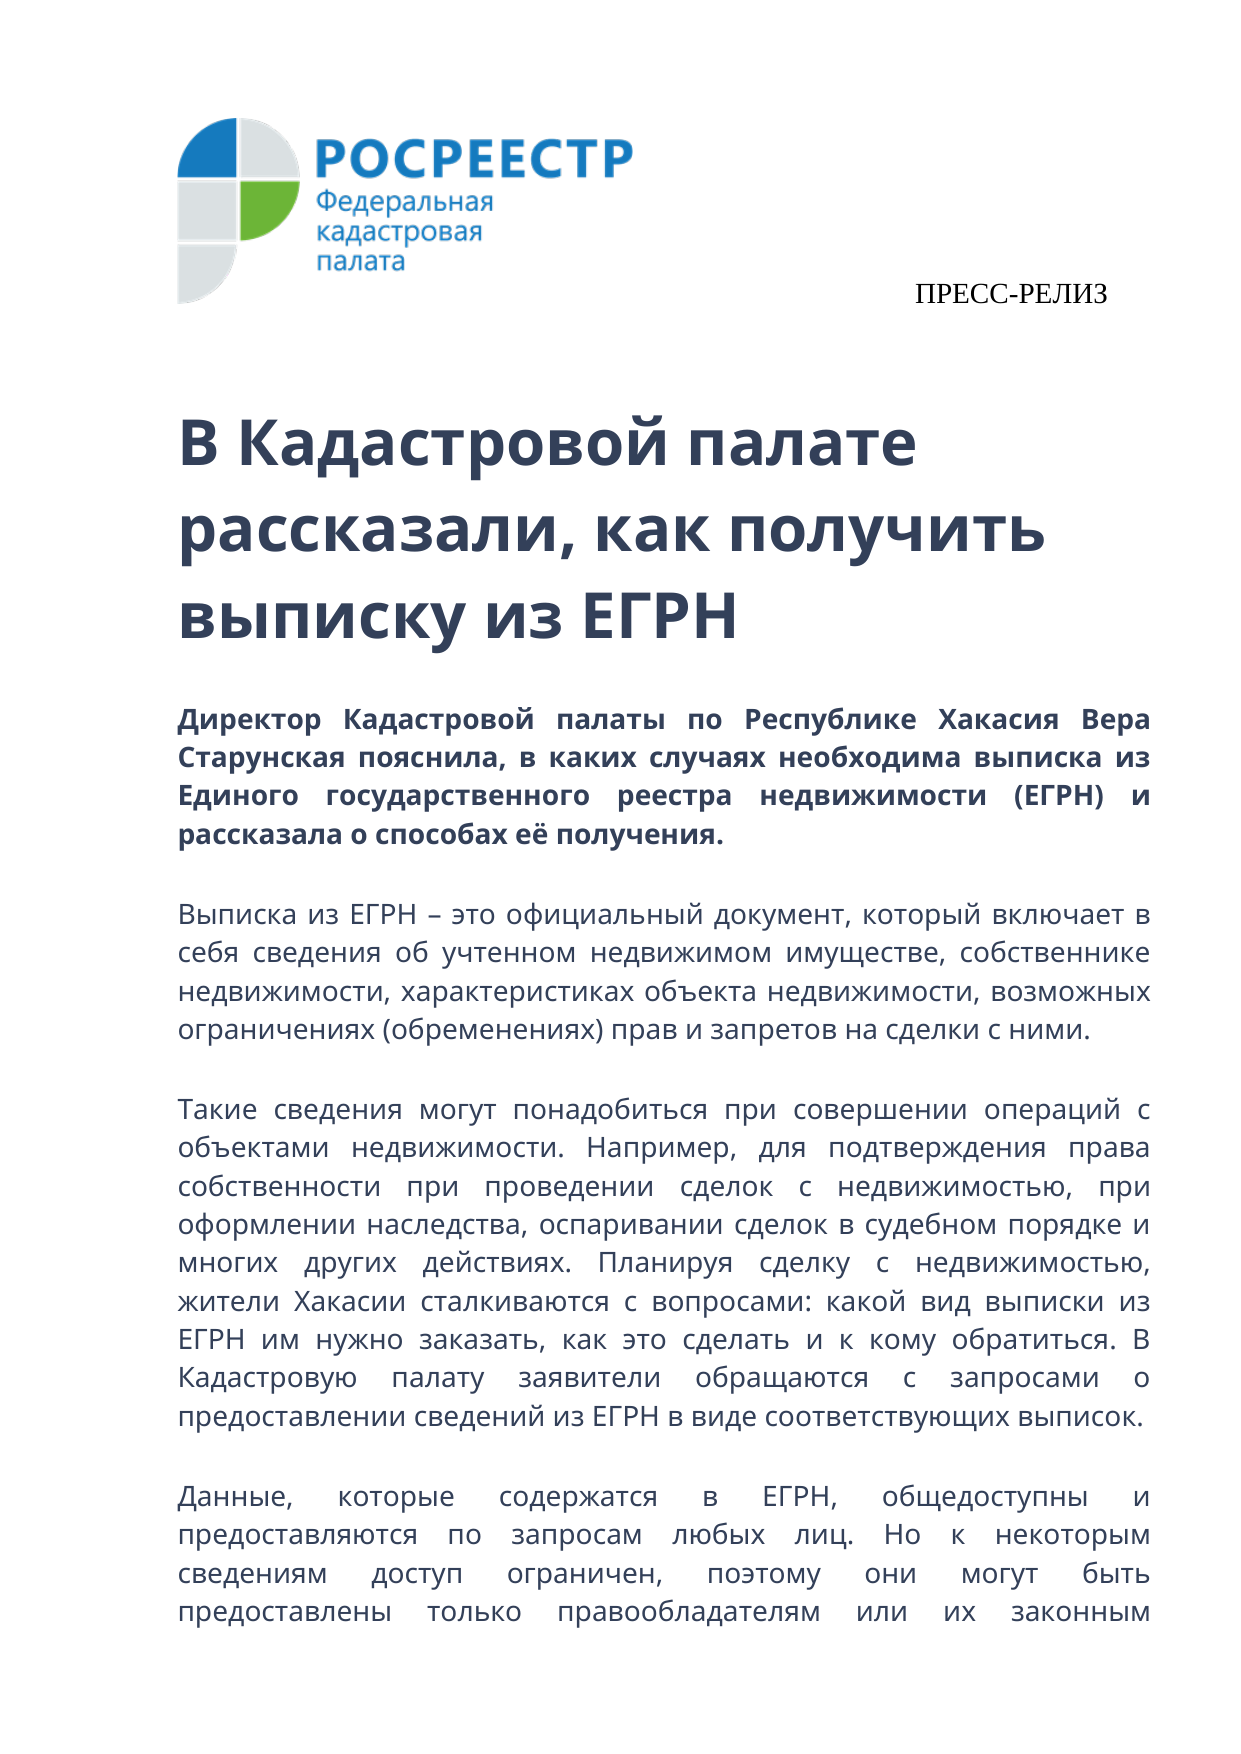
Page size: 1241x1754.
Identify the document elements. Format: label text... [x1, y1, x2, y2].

text В Кадастровой палате рассказали, как получить выписку из ЕГРН [177, 397, 1152, 657]
text Выписка из ЕГРН – это официальный документ, который включает в себя сведения об учтенном недвижимом имуществе, собственнике недвижимости, характеристиках объекта недвижимости, возможных ограничениях (обременениях) прав и запретов на сделки с ними. [177, 894, 1152, 1047]
picture [177, 118, 633, 304]
text Такие сведения могут понадобиться при совершении операций с объектами недвижимости. Например, для подтверждения права собственности при проведении сделок с недвижимостью, при оформлении наследства, оспаривании сделок в судебном порядке и многих других действиях. Планируя сделку с недвижимостью, жители Хакасии сталкиваются с вопросами: какой вид выписки из ЕГРН им нужно заказать, как это сделать и к кому обратиться. В Кадастровую палату заявители обращаются с запросами о предоставлении сведений из ЕГРН в виде соответствующих выписок. [177, 1089, 1152, 1434]
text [177, 1476, 1152, 1629]
text Директор Кадастровой палаты по Республике Хакасия Вера Старунская пояснила, в каких случаях необходима выписка из Единого государственного реестра недвижимости (ЕГРН) и рассказала о способах её получения. [177, 699, 1152, 852]
